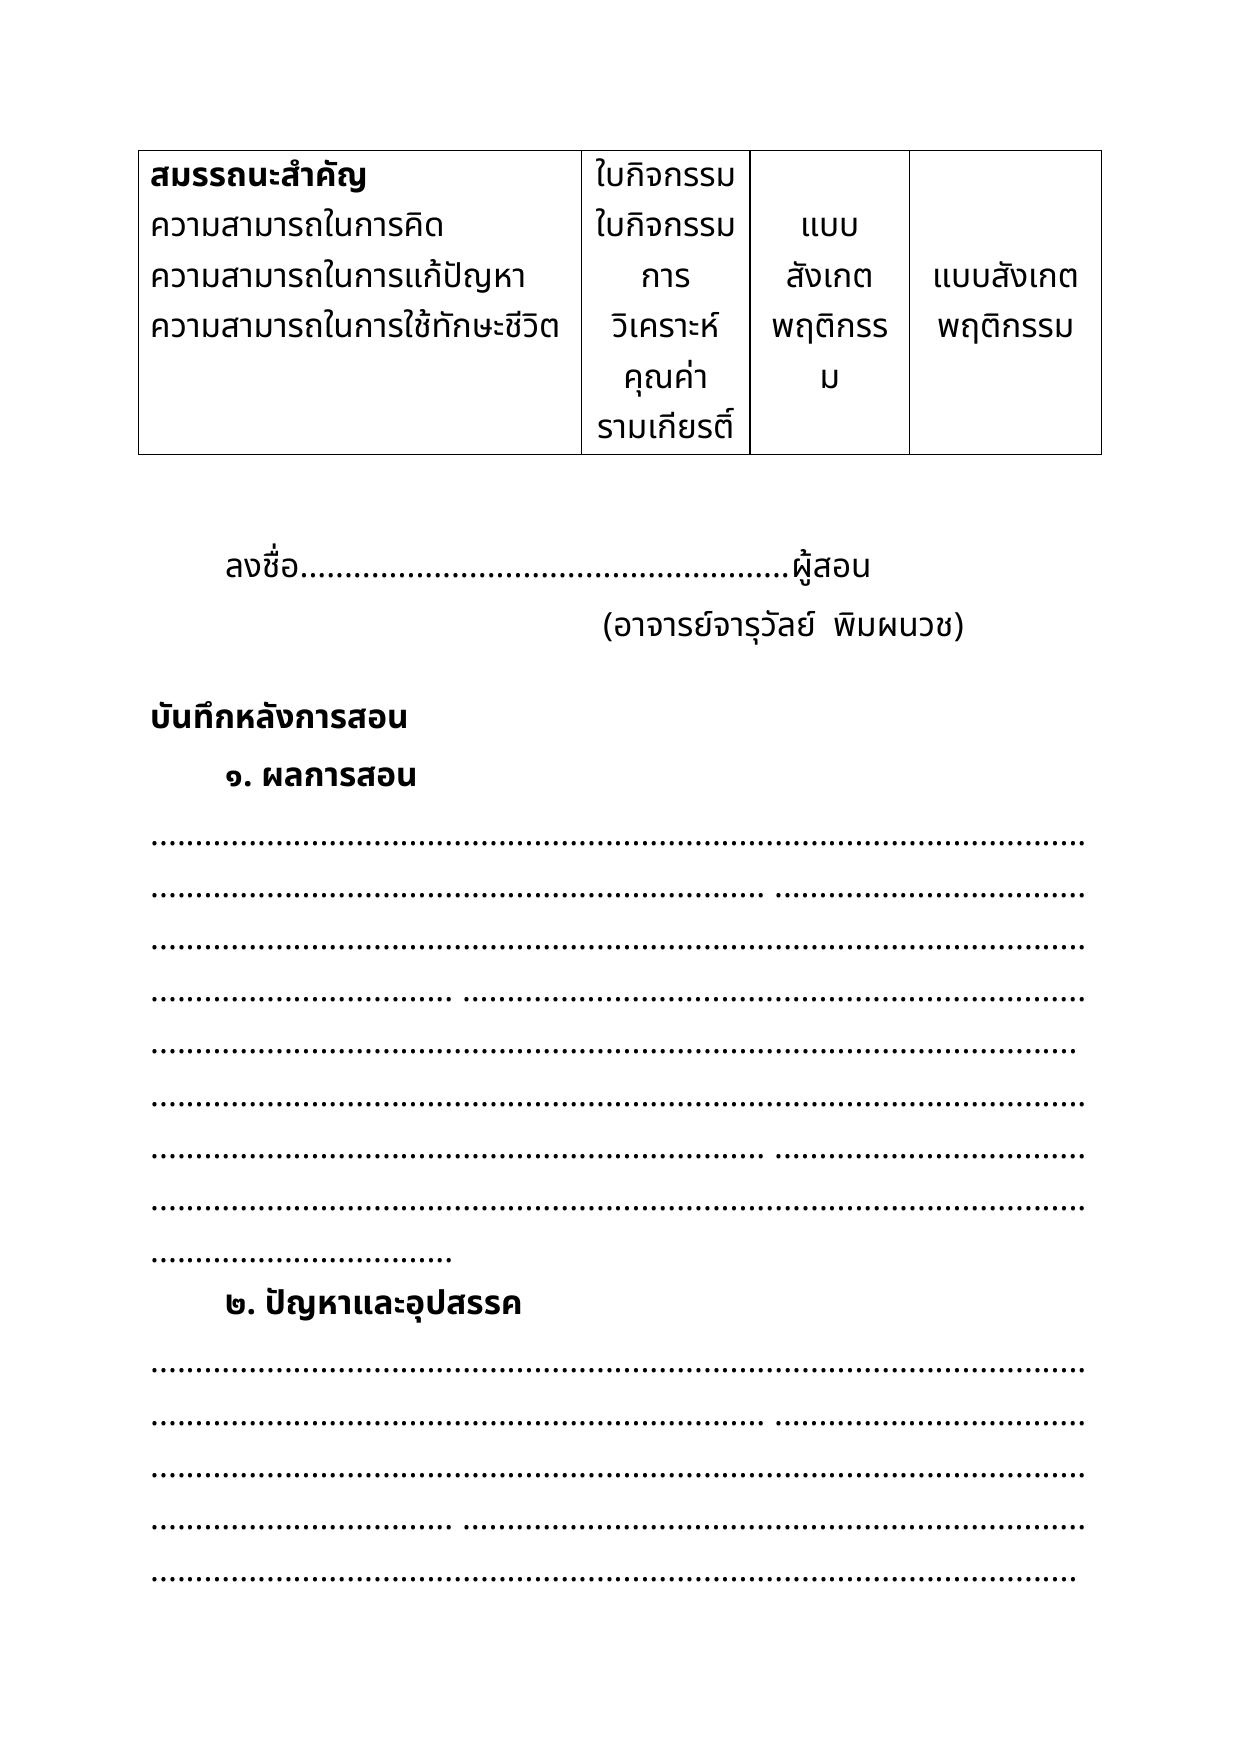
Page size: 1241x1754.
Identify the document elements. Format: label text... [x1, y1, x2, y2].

text (อาจารย์จารุวัลย์ พิมผนวช) [150, 600, 1090, 651]
table_cell สมรรถนะสำคัญ ความสามารถในการคิด ความสามารถในการแก้ปัญหา ความสามารถในการใช้ทักษะชีวิต [139, 151, 581, 453]
text .............................................................................................................................................................................. .............................................................................................................................................................................. .............................................................................................................................................................................. .............................................................................................................................................................................. .............................................................................................................................................................................. [150, 809, 1090, 1272]
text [150, 1337, 1090, 1591]
text ๒. ปัญหาและอุปสรรค [150, 1279, 1090, 1330]
text ลงชื่อ.......................................................ผู้สอน [150, 507, 1090, 593]
text ๑. ผลการสอน [150, 751, 1090, 802]
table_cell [582, 151, 749, 453]
table_cell แบบสังเกตพฤติกรรม [751, 151, 909, 453]
table_cell แบบสังเกตพฤติกรรม [910, 151, 1101, 453]
text บันทึกหลังการสอน [150, 693, 1090, 744]
